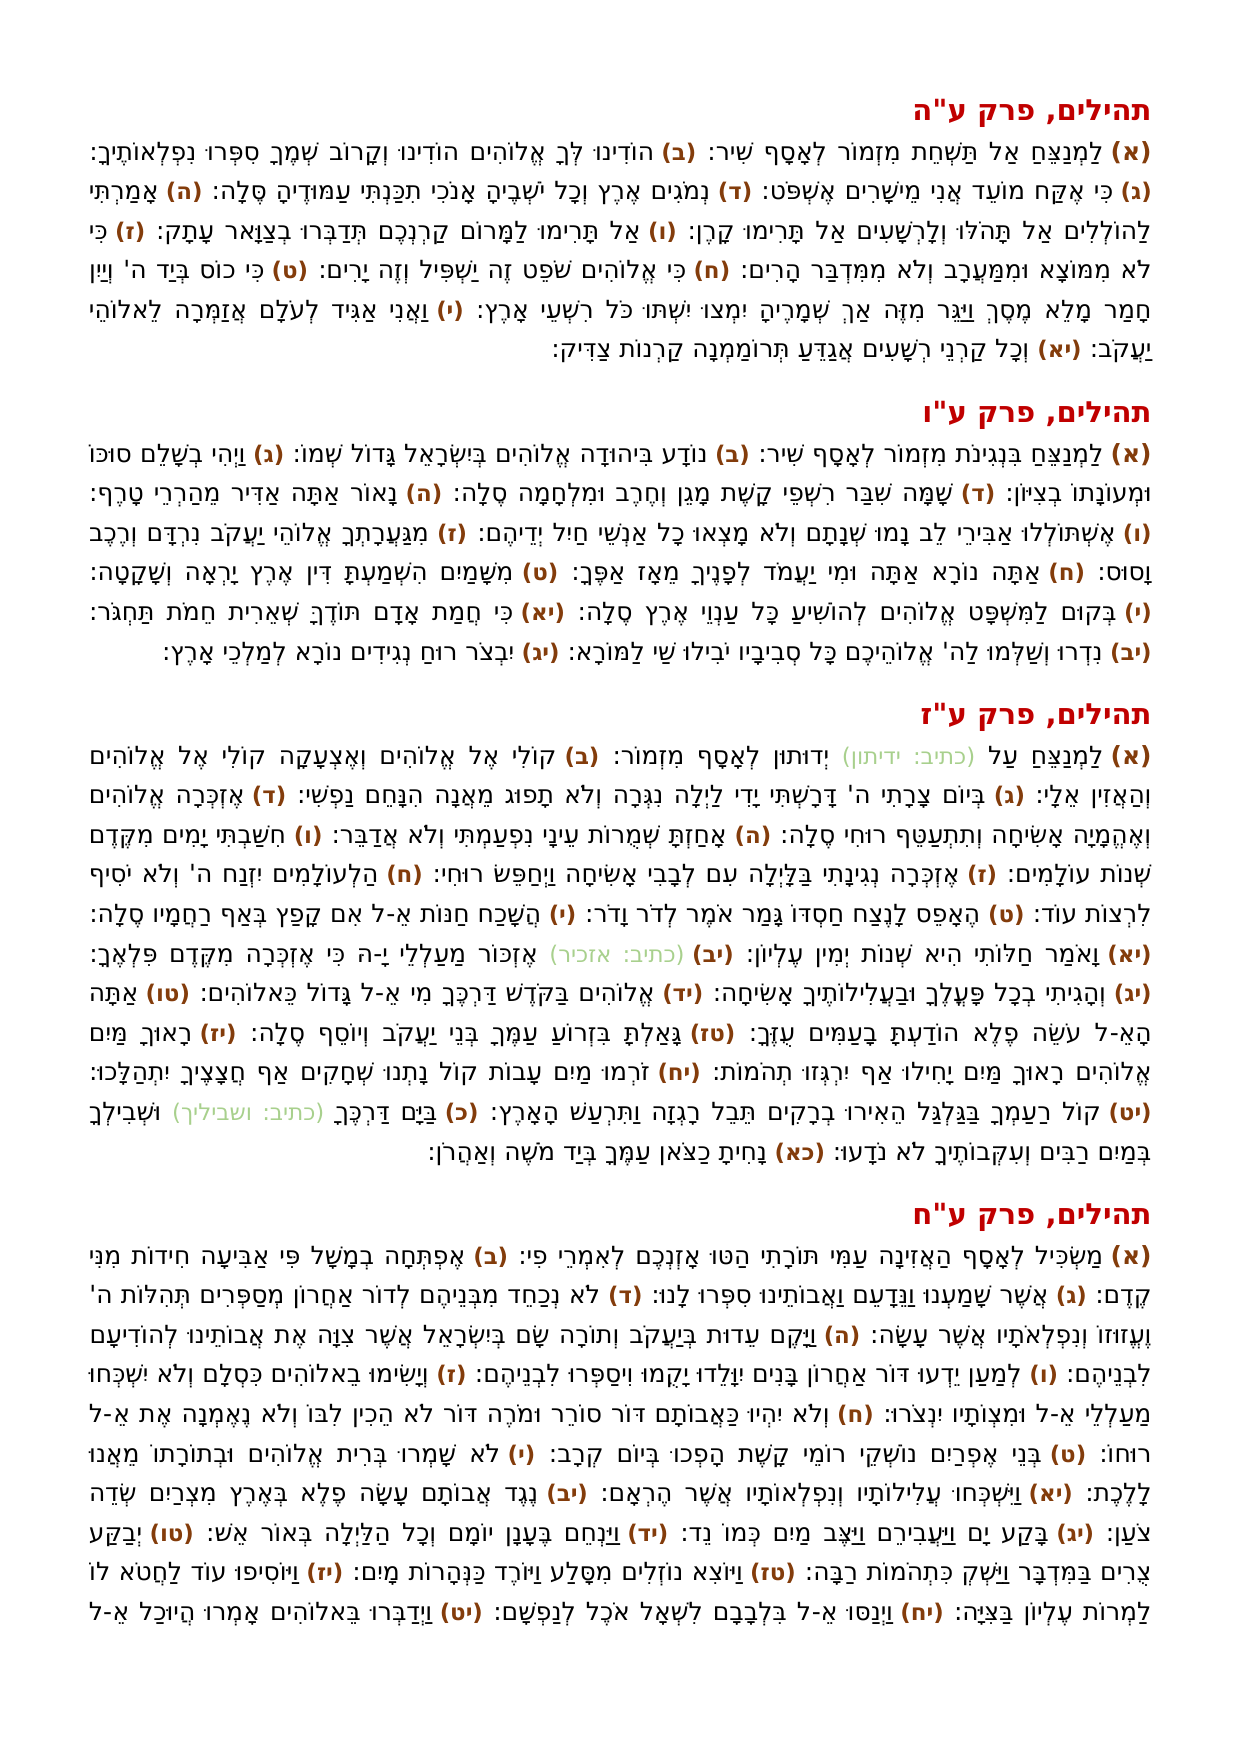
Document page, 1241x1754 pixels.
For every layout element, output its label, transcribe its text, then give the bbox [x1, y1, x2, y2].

text תהילים, פרק ע"ז [89, 693, 1152, 732]
text תהילים, פרק ע"ח [89, 1193, 1152, 1232]
text (א) לַמְנַצֵּחַ עַל (כתיב: ידיתון) יְדוּתוּן לְאָסָף מִזְמוֹר: (ב) קוֹלִי אֶל אֱלוֹהִים וְאֶצְעָקָה קוֹלִי אֶל אֱלוֹהִים וְהַאֲזִין אֵלָי: (ג) בְּיוֹם צָרָתִי ה' דָּרָשְׁתִּי יָדִי לַיְלָה נִגְּרָה וְלֹא תָפוּג מֵאֲנָה הִנָּחֵם נַפְשִׁי: (ד) אֶזְכְּרָה אֱלוֹהִים וְאֶהֱמָיָה אָשִׂיחָה וְתִתְעַטֵּף רוּחִי סֶלָה: (ה) אָחַזְתָּ שְׁמֻרוֹת עֵינָי נִפְעַמְתִּי וְלֹא אֲדַבֵּר: (ו) חִשַּׁבְתִּי יָמִים מִקֶּדֶם שְׁנוֹת עוֹלָמִים: (ז) אֶזְכְּרָה נְגִינָתִי בַּלָּיְלָה עִם לְבָבִי אָשִׂיחָה וַיְחַפֵּשׂ רוּחִי: (ח) הַלְעוֹלָמִים יִזְנַח ה' וְלֹא יֹסִיף לִרְצוֹת עוֹד: (ט) הֶאָפֵס לָנֶצַח חַסְדּוֹ גָּמַר אֹמֶר לְדֹר וָדֹר: (י) הֲשָׁכַח חַנּוֹת אֵ-ל אִם קָפַץ בְּאַף רַחֲמָיו סֶלָה: (יא) וָאֹמַר חַלּוֹתִי הִיא שְׁנוֹת יְמִין עֶלְיוֹן: (יב) (כתיב: אזכיר) אֶזְכּוֹר מַעַלְלֵי יָ-הּ כִּי אֶזְכְּרָה מִקֶּדֶם פִּלְאֶךָ: (יג) וְהָגִיתִי בְכָל פָּעֳלֶךָ וּבַעֲלִילוֹתֶיךָ אָשִׂיחָה: (יד) אֱלוֹהִים בַּקֹּדֶשׁ דַּרְכֶּךָ מִי אֵ-ל גָּדוֹל כֵּאלוֹהִים: (טו) אַתָּה הָאֵ-ל עֹשֵׂה פֶלֶא הוֹדַעְתָּ בָעַמִּים עֻזֶּךָ: (טז) גָּאַלְתָּ בִּזְרוֹעַ עַמֶּךָ בְּנֵי יַעֲקֹב וְיוֹסֵף סֶלָה: (יז) רָאוּךָ מַּיִם אֱלוֹהִים רָאוּךָ מַּיִם יָחִילוּ אַף יִרְגְּזוּ תְהֹמוֹת: (יח) זֹרְמוּ מַיִם עָבוֹת קוֹל נָתְנוּ שְׁחָקִים אַף חֲצָצֶיךָ יִתְהַלָּכוּ: (יט) קוֹל רַעַמְךָ בַּגַּלְגַּל הֵאִירוּ בְרָקִים תֵּבֵל רָגְזָה וַתִּרְעַשׁ הָאָרֶץ: (כ) בַּיָּם דַּרְכֶּךָ (כתיב: ושביליך) וּשְׁבִילְךָ בְּמַיִם רַבִּים וְעִקְּבוֹתֶיךָ לֹא נֹדָעוּ: (כא) נָחִיתָ כַצֹּאן עַמֶּךָ בְּיַד מֹשֶׁה וְאַהֲרֹן: [89, 732, 1152, 1168]
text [89, 1232, 1152, 1628]
text תהילים, פרק ע"ו [89, 391, 1152, 430]
text (א) לַמְנַצֵּחַ אַל תַּשְׁחֵת מִזְמוֹר לְאָסָף שִׁיר: (ב) הוֹדִינוּ לְּךָ אֱלוֹהִים הוֹדִינוּ וְקָרוֹב שְׁמֶךָ סִפְּרוּ נִפְלְאוֹתֶיךָ: (ג) כִּי אֶקַּח מוֹעֵד אֲנִי מֵישָׁרִים אֶשְׁפֹּט: (ד) נְמֹגִים אֶרֶץ וְכָל יֹשְׁבֶיהָ אָנֹכִי תִכַּנְתִּי עַמּוּדֶיהָ סֶּלָה: (ה) אָמַרְתִּי לַהוֹלְלִים אַל תָּהֹלּוּ וְלָרְשָׁעִים אַל תָּרִימוּ קָרֶן: (ו) אַל תָּרִימוּ לַמָּרוֹם קַרְנְכֶם תְּדַבְּרוּ בְצַוָּאר עָתָק: (ז) כִּי לֹא מִמּוֹצָא וּמִמַּעֲרָב וְלֹא מִמִּדְבַּר הָרִים: (ח) כִּי אֱלוֹהִים שֹׁפֵט זֶה יַשְׁפִּיל וְזֶה יָרִים: (ט) כִּי כוֹס בְּיַד ה' וְיַיִן חָמַר מָלֵא מֶסֶךְ וַיַּגֵּר מִזֶּה אַךְ שְׁמָרֶיהָ יִמְצוּ יִשְׁתּוּ כֹּל רִשְׁעֵי אָרֶץ: (י) וַאֲנִי אַגִּיד לְעֹלָם אֲזַמְּרָה לֵאלוֹהֵי יַעֲקֹב: (יא) וְכָל קַרְנֵי רְשָׁעִים אֲגַדֵּעַ תְּרוֹמַמְנָה קַרְנוֹת צַדִּיק: [89, 128, 1152, 366]
text תהילים, פרק ע"ה [89, 89, 1152, 128]
text (א) לַמְנַצֵּחַ בִּנְגִינֹת מִזְמוֹר לְאָסָף שִׁיר: (ב) נוֹדָע בִּיהוּדָה אֱלוֹהִים בְּיִשְׂרָאֵל גָּדוֹל שְׁמוֹ: (ג) וַיְהִי בְשָׁלֵם סוּכּוֹ וּמְעוֹנָתוֹ בְצִיּוֹן: (ד) שָׁמָּה שִׁבַּר רִשְׁפֵי קָשֶׁת מָגֵן וְחֶרֶב וּמִלְחָמָה סֶלָה: (ה) נָאוֹר אַתָּה אַדִּיר מֵהַרְרֵי טָרֶף: (ו) אֶשְׁתּוֹלְלוּ אַבִּירֵי לֵב נָמוּ שְׁנָתָם וְלֹא מָצְאוּ כָל אַנְשֵׁי חַיִל יְדֵיהֶם: (ז) מִגַּעֲרָתְךָ אֱלוֹהֵי יַעֲקֹב נִרְדָּם וְרֶכֶב וָסוּס: (ח) אַתָּה נוֹרָא אַתָּה וּמִי יַעֲמֹד לְפָנֶיךָ מֵאָז אַפֶּךָ: (ט) מִשָּׁמַיִם הִשְׁמַעְתָּ דִּין אֶרֶץ יָרְאָה וְשָׁקָטָה: (י) בְּקוּם לַמִּשְׁפָּט אֱלוֹהִים לְהוֹשִׁיעַ כָּל עַנְוֵי אֶרֶץ סֶלָה: (יא) כִּי חֲמַת אָדָם תּוֹדֶךָּ שְׁאֵרִית חֵמֹת תַּחְגֹּר: (יב) נִדְרוּ וְשַׁלְּמוּ לַה' אֱלוֹהֵיכֶם כָּל סְבִיבָיו יֹבִילוּ שַׁי לַמּוֹרָא: (יג) יִבְצֹר רוּחַ נְגִידִים נוֹרָא לְמַלְכֵי אָרֶץ: [89, 430, 1152, 668]
